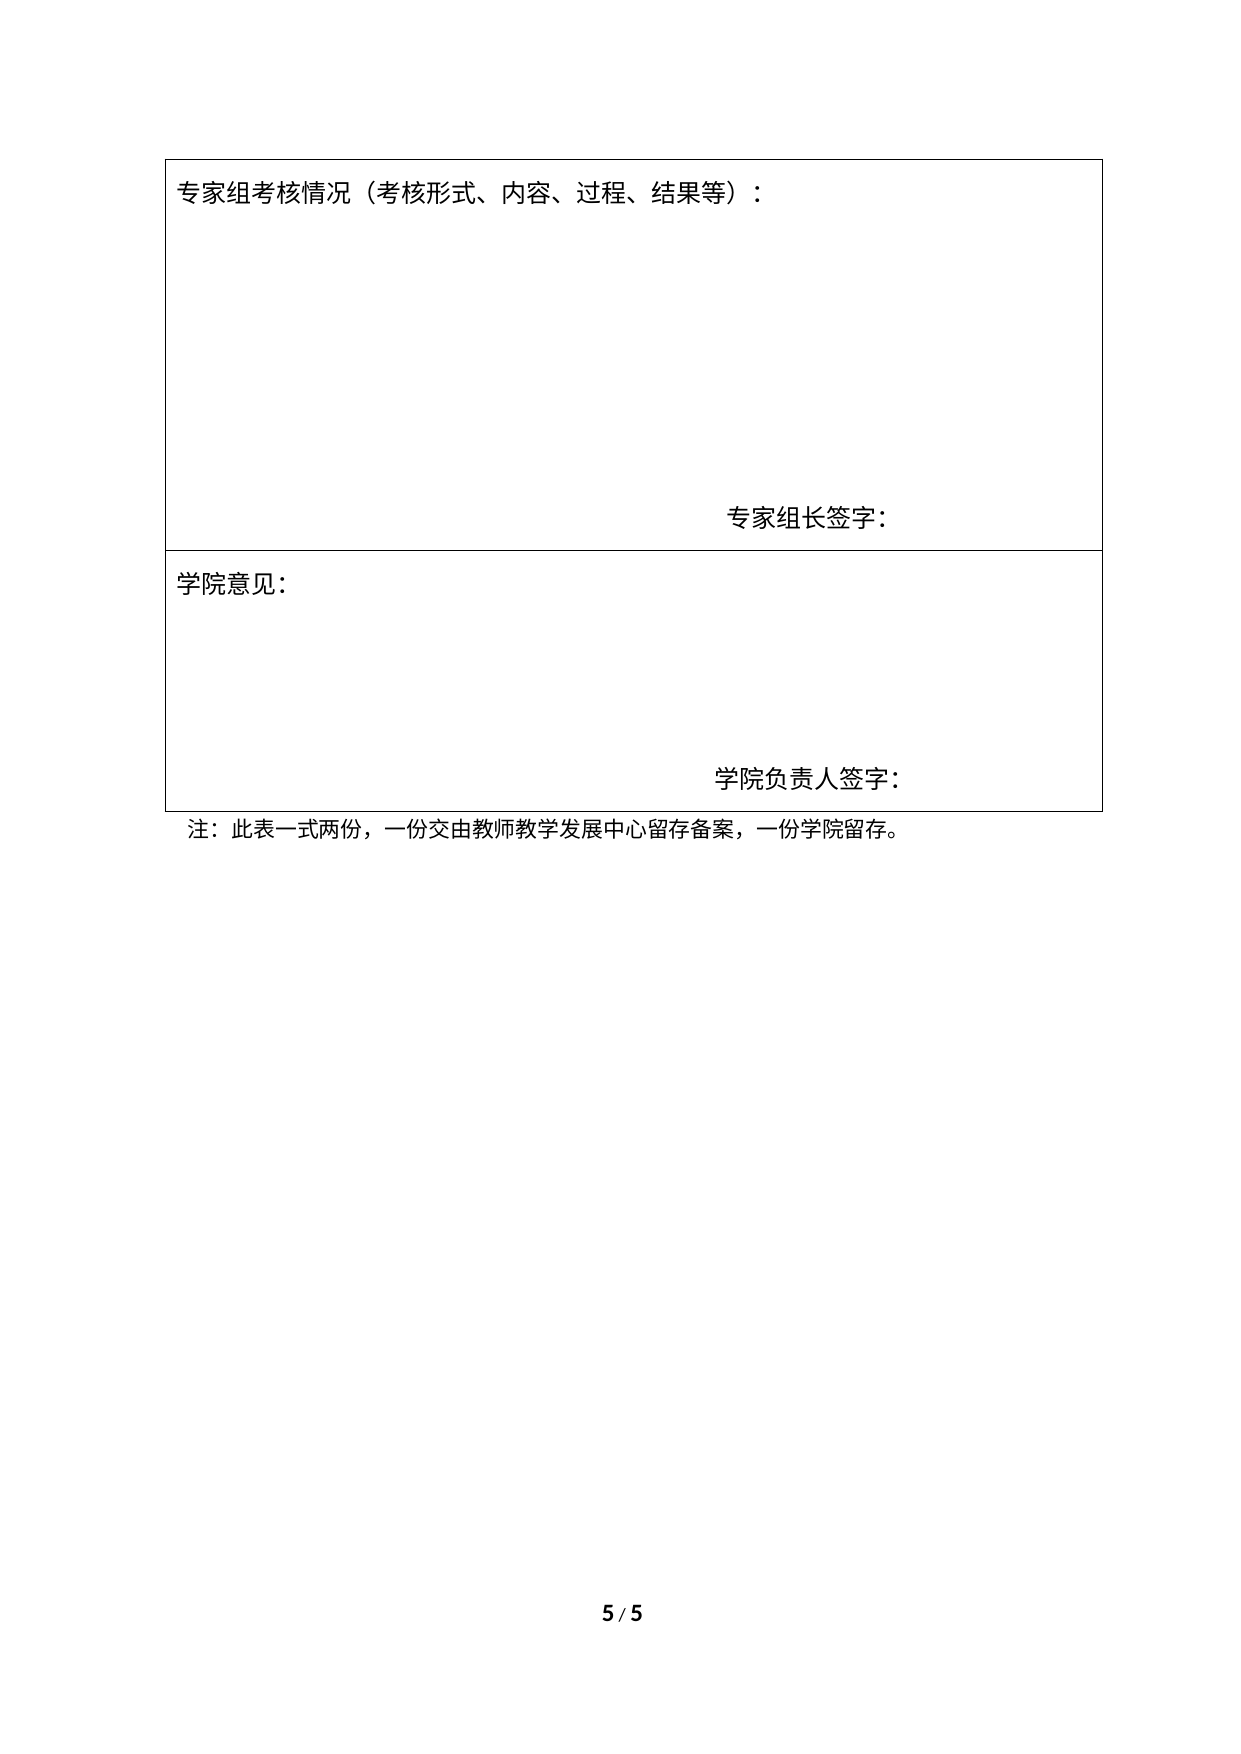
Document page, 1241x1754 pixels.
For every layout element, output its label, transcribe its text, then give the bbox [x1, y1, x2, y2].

table_cell 专家组考核情况（考核形式、内容、过程、结果等）： 专家组长签字： [166, 160, 1102, 549]
table_cell 学院意见： 学院负责人签字： [166, 551, 1102, 811]
text 注：此表一式两份，一份交由教师教学发展中心留存备案，一份学院留存。 [187, 812, 1053, 844]
